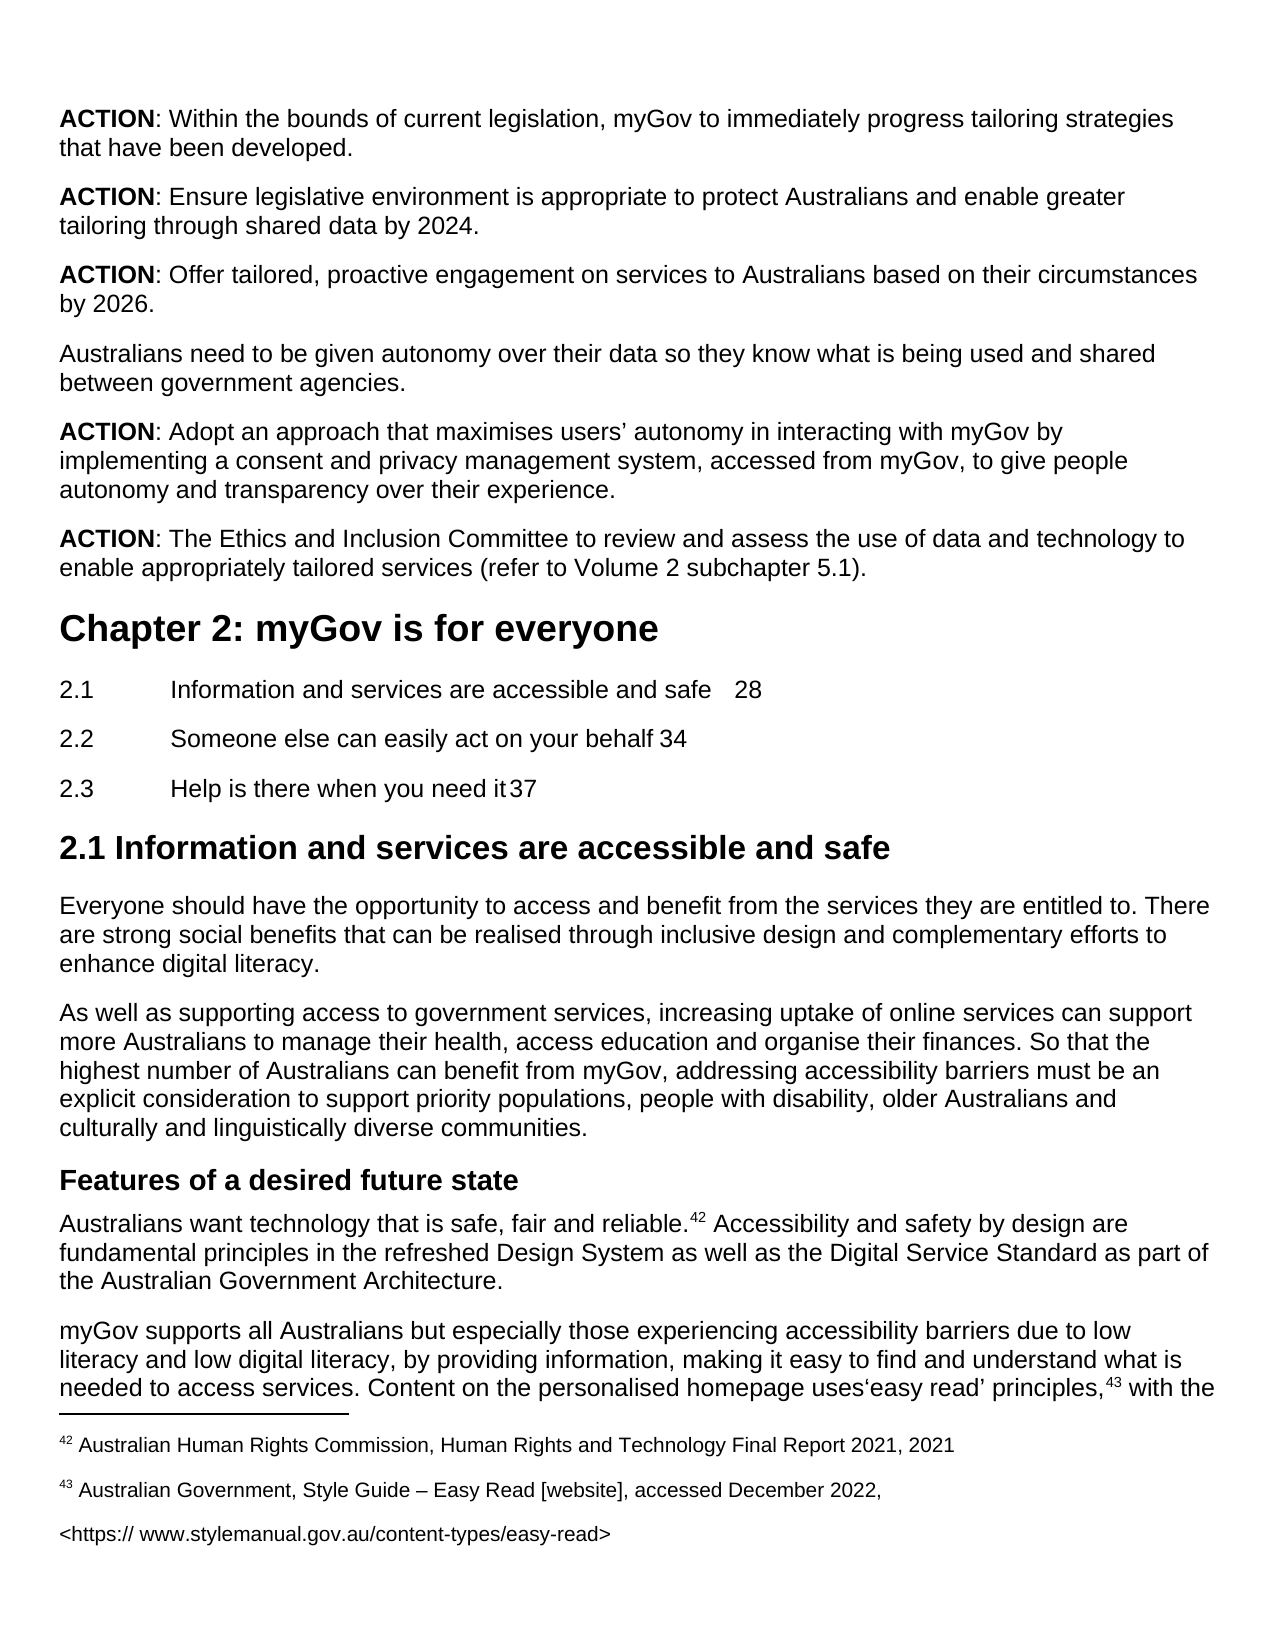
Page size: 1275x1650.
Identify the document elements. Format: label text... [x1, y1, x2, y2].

text As well as supporting access to government services, increasing uptake of online services can support more Australians to manage their health, access education and organise their finances. So that the highest number of Australians can benefit from myGov, addressing accessibility barriers must be an explicit consideration to support priority populations, people with disability, older Australians and culturally and linguistically diverse communities. [59, 998, 1216, 1142]
text Australians need to be given autonomy over their data so they know what is being used and shared between government agencies. [59, 339, 1216, 396]
text Everyone should have the opportunity to access and benefit from the services they are entitled to. There are strong social benefits that can be realised through inclusive design and complementary efforts to enhance digital literacy. [59, 891, 1216, 977]
text ACTION: Adopt an approach that maximises users’ autonomy in interacting with myGov by implementing a consent and privacy management system, accessed from myGov, to give people autonomy and transparency over their experience. [59, 417, 1216, 503]
text ACTION: Offer tailored, proactive engagement on services to Australians based on their circumstances by 2026. [59, 260, 1216, 318]
text ACTION: Within the bounds of current legislation, myGov to immediately progress tailoring strategies that have been developed. [59, 104, 1216, 161]
subtitle Features of a desired future state [59, 1163, 1216, 1196]
text ACTION: The Ethics and Inclusion Committee to review and assess the use of data and technology to enable appropriately tailored services (refer to Volume 2 subchapter 5.1). [59, 524, 1216, 582]
subtitle Chapter 2: myGov is for everyone [59, 607, 1216, 650]
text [59, 1316, 1216, 1402]
text 2.3 Help is there when you need it 37 [59, 774, 1216, 803]
subtitle 2.1 Information and services are accessible and safe [59, 828, 1216, 866]
text 2.2 Someone else can easily act on your behalf 34 [59, 724, 1216, 753]
text Australians want technology that is safe, fair and reliable. Accessibility and safety by design are fundamental principles in the refreshed Design System as well as the Digital Service Standard as part of the Australian Government Architecture. [59, 1209, 1216, 1295]
text ACTION: Ensure legislative environment is appropriate to protect Australians and enable greater tailoring through shared data by 2024. [59, 182, 1216, 239]
text 2.1 Information and services are accessible and safe 28 [59, 675, 1216, 703]
